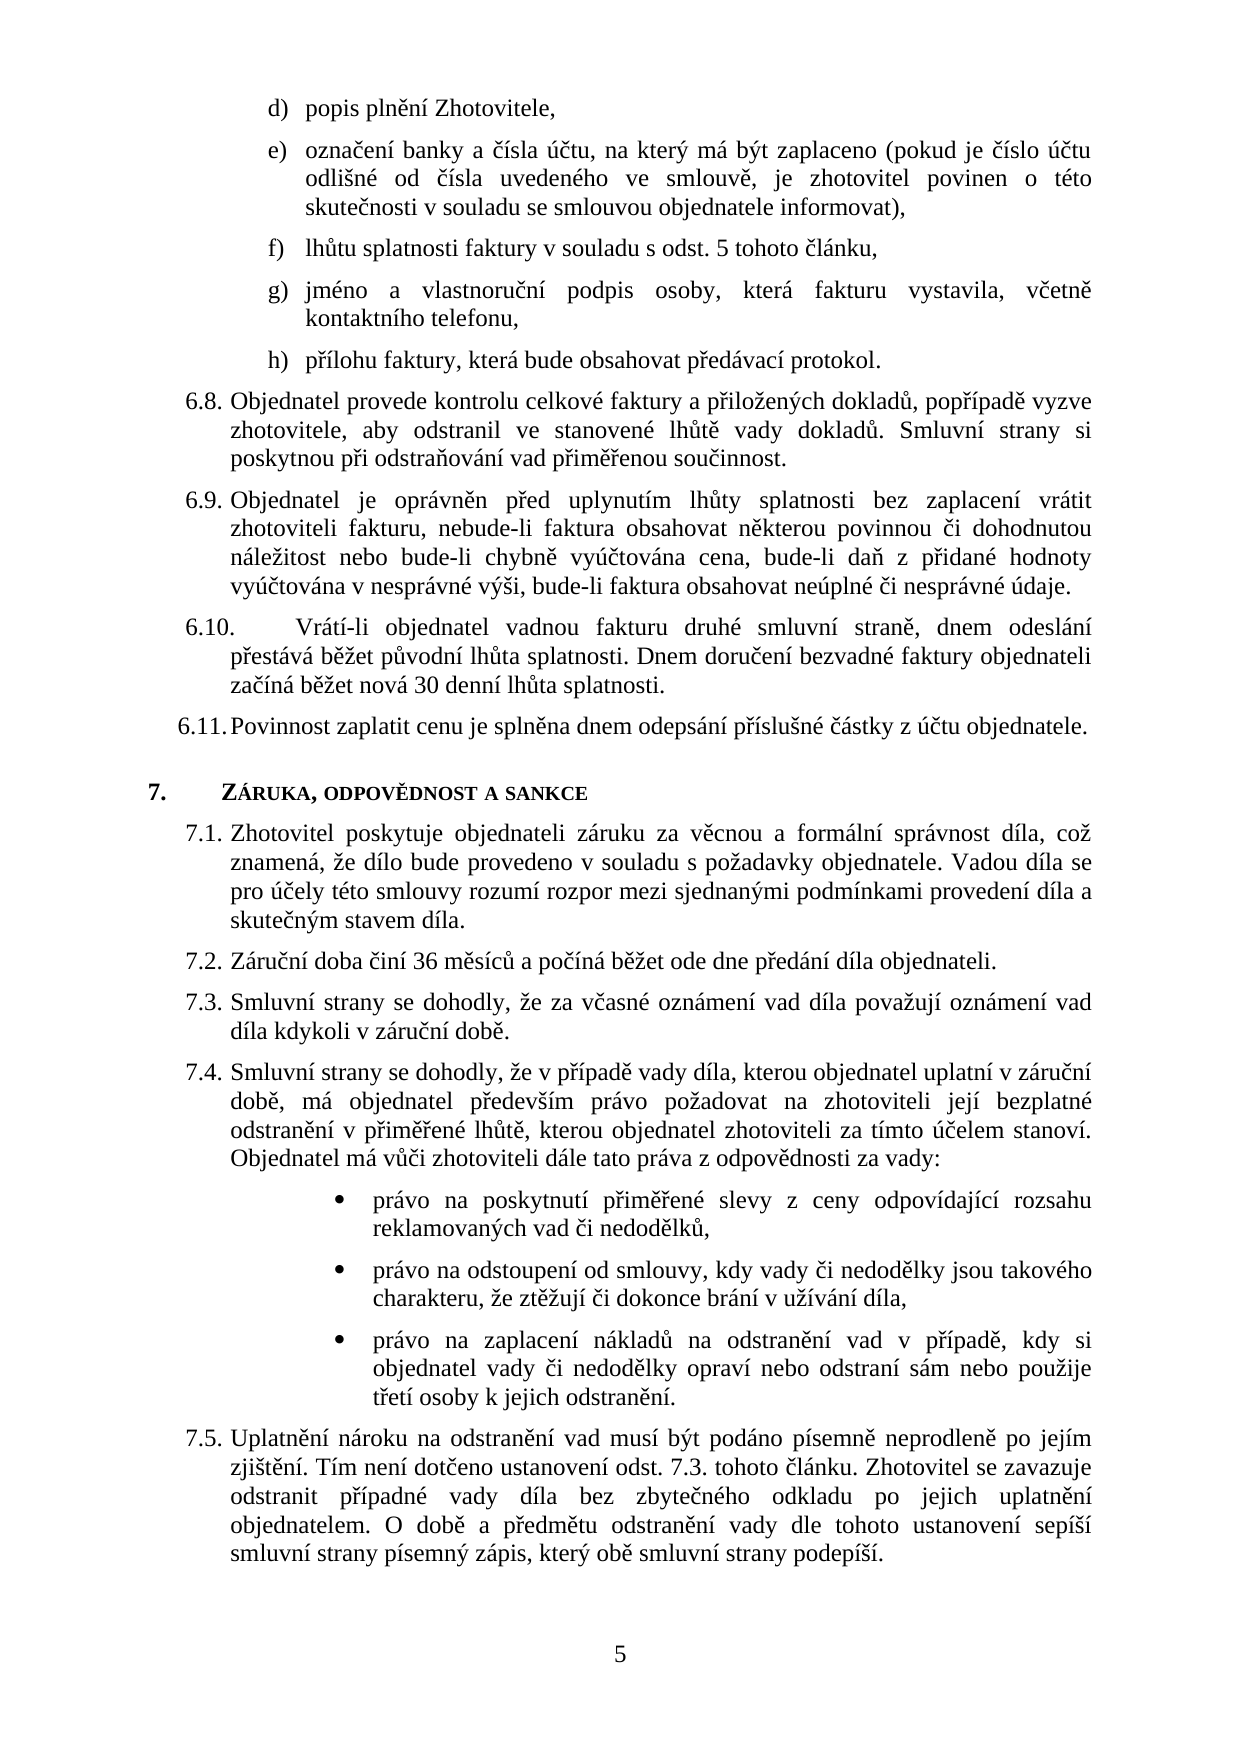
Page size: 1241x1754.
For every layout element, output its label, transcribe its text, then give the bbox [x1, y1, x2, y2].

list popis plnění Zhotovitele, [268, 93, 1093, 122]
list jméno a vlastnoruční podpis osoby, která fakturu vystavila, včetně kontaktního telefonu, [268, 275, 1093, 332]
list právo na zaplacení nákladů na odstranění vad v případě, kdy si objednatel vady či nedodělky opraví nebo odstraní sám nebo použije třetí osoby k jejich odstranění. [335, 1325, 1093, 1411]
list Smluvní strany se dohodly, že za včasné oznámení vad díla považují oznámení vad díla kdykoli v záruční době. [185, 987, 1093, 1045]
list přílohu faktury, která bude obsahovat předávací protokol. [268, 345, 1093, 373]
list označení banky a čísla účtu, na který má být zaplaceno (pokud je číslo účtu odlišné od čísla uvedeného ve smlouvě, je zhotovitel povinen o této skutečnosti v souladu se smlouvou objednatele informovat), [268, 135, 1093, 221]
list Objednatel provede kontrolu celkové faktury a přiložených dokladů, popřípadě vyzve zhotovitele, aby odstranil ve stanovené lhůtě vady dokladů. Smluvní strany si poskytnou při odstraňování vad přiměřenou součinnost. [185, 386, 1093, 472]
list Uplatnění nároku na odstranění vad musí být podáno písemně neprodleně po jejím zjištění. Tím není dotčeno ustanovení odst. 7.3. tohoto článku. Zhotovitel se zavazuje odstranit případné vady díla bez zbytečného odkladu po jejich uplatnění objednatelem. O době a předmětu odstranění vady dle tohoto ustanovení sepíší smluvní strany písemný zápis, který obě smluvní strany podepíší. [185, 1423, 1093, 1567]
list Záruka, odpovědnost a sankce [148, 777, 1093, 806]
list právo na poskytnutí přiměřené slevy z ceny odpovídající rozsahu reklamovaných vad či nedodělků, [335, 1185, 1093, 1242]
list Smluvní strany se dohodly, že v případě vady díla, kterou objednatel uplatní v záruční době, má objednatel především právo požadovat na zhotoviteli její bezplatné odstranění v přiměřené lhůtě, kterou objednatel zhotoviteli za tímto účelem stanoví. Objednatel má vůči zhotoviteli dále tato práva z odpovědnosti za vady: [185, 1057, 1093, 1172]
list Objednatel je oprávněn před uplynutím lhůty splatnosti bez zaplacení vrátit zhotoviteli fakturu, nebude-li faktura obsahovat některou povinnou či dohodnutou náležitost nebo bude-li chybně vyúčtována cena, bude-li daň z přidané hodnoty vyúčtována v nesprávné výši, bude-li faktura obsahovat neúplné či nesprávné údaje. [185, 485, 1093, 600]
list Povinnost zaplatit cenu je splněna dnem odepsání příslušné částky z účtu objednatele. [177, 711, 1093, 740]
list právo na odstoupení od smlouvy, kdy vady či nedodělky jsou takového charakteru, že ztěžují či dokonce brání v užívání díla, [335, 1255, 1093, 1312]
list Vrátí-li objednatel vadnou fakturu druhé smluvní straně, dnem odeslání přestává běžet původní lhůta splatnosti. Dnem doručení bezvadné faktury objednateli začíná běžet nová 30 denní lhůta splatnosti. [185, 612, 1093, 698]
list Zhotovitel poskytuje objednateli záruku za věcnou a formální správnost díla, což znamená, že dílo bude provedeno v souladu s požadavky objednatele. Vadou díla se pro účely této smlouvy rozumí rozpor mezi sjednanými podmínkami provedení díla a skutečným stavem díla. [185, 818, 1093, 933]
list lhůtu splatnosti faktury v souladu s odst. 5 tohoto článku, [268, 233, 1093, 262]
list Záruční doba činí 36 měsíců a počíná běžet ode dne předání díla objednateli. [185, 946, 1093, 975]
